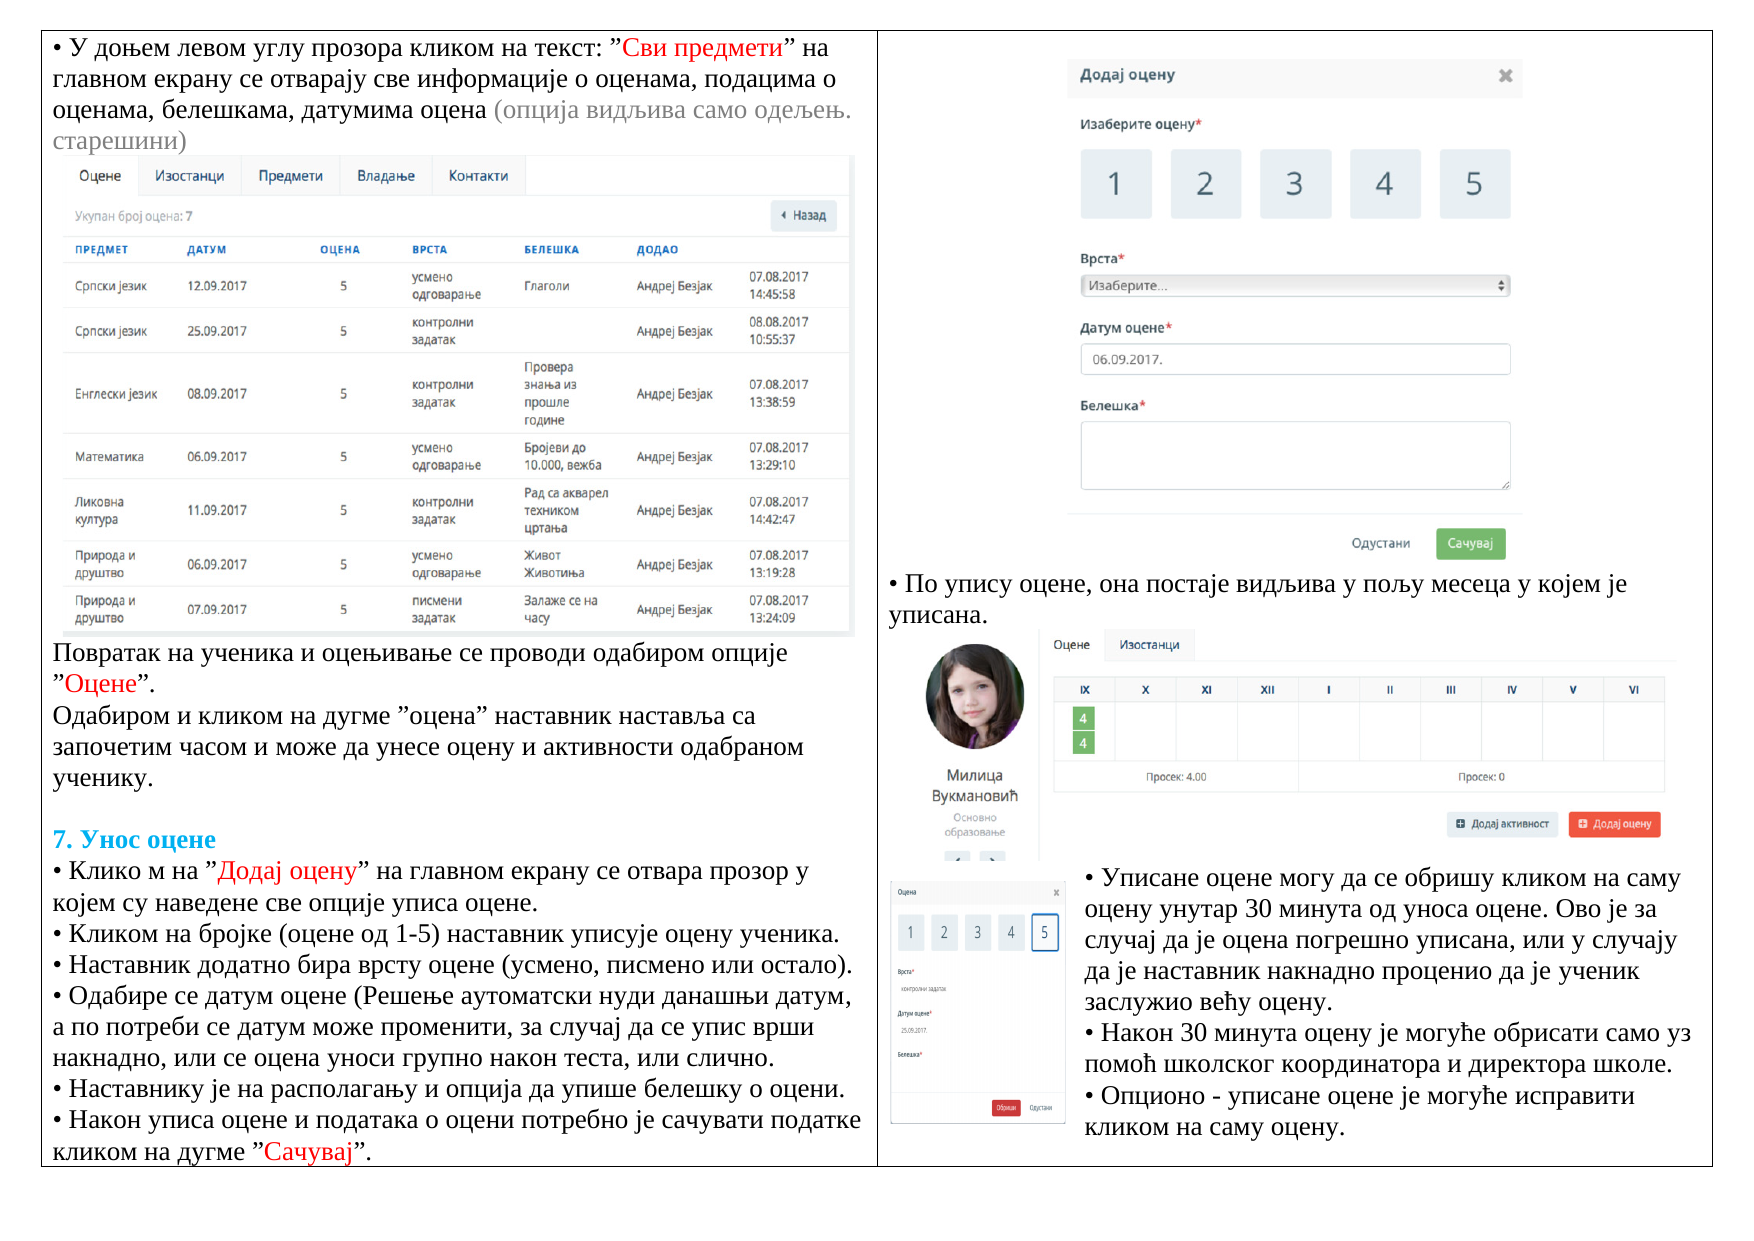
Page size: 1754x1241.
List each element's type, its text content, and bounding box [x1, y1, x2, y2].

table_header • По упису оцене, она постаје видљива у пољу месеца у којем је уписана. • Уписане оцене могу да се обришу кликом на саму оцену унутар 30 минута од уноса оцене. Ово је за случај да је оцена погрешно уписана, или у случају да је наставник накнадно проценио да је ученик заслужио већу оцену. • Након 30 минута оцену је могуће обрисати само уз помоћ школског координатора и директора школе. • Опционо - уписане оцене је могуће исправити кликом на саму оцену. [878, 31, 1712, 1166]
table_header • У доњем левом углу прозора кликом на текст: ”Сви предмети” на главном екрану се отварају све информације о оценама, подацима о оценама, белешкама, датумима оцена (опција видљива само одељењ. старешини) Повратак на ученика и оцењивање се проводи одабиром опције ”Оцене”. Одабиром и кликом на дугме ”оцена” наставник наставља са започетим часом и може да унесе оцену и активности одабраном ученику. 7. Унос оцене • Клико м на ”Додај оцену” на главном екрану се отвара прозор у којем су наведене све опције уписа оцене. • Кликом на бројке (оцене од 1-5) наставник уписује оцену ученика. • Наставник додатно бира врсту оцене (усмено, писмено или остало). • Одабире се датум оцене (Решење аутоматски нуди данашњи датум, а по потреби се датум може променити, за случај да се упис врши накнадно, или се оцена уноси групно након теста, или слично. • Наставнику је на располагању и опција да упише белешку о оцени. • Након уписа оцене и података о оцени потребно је сачувати податке кликом на дугме ”Сачувај”. [42, 31, 877, 1166]
